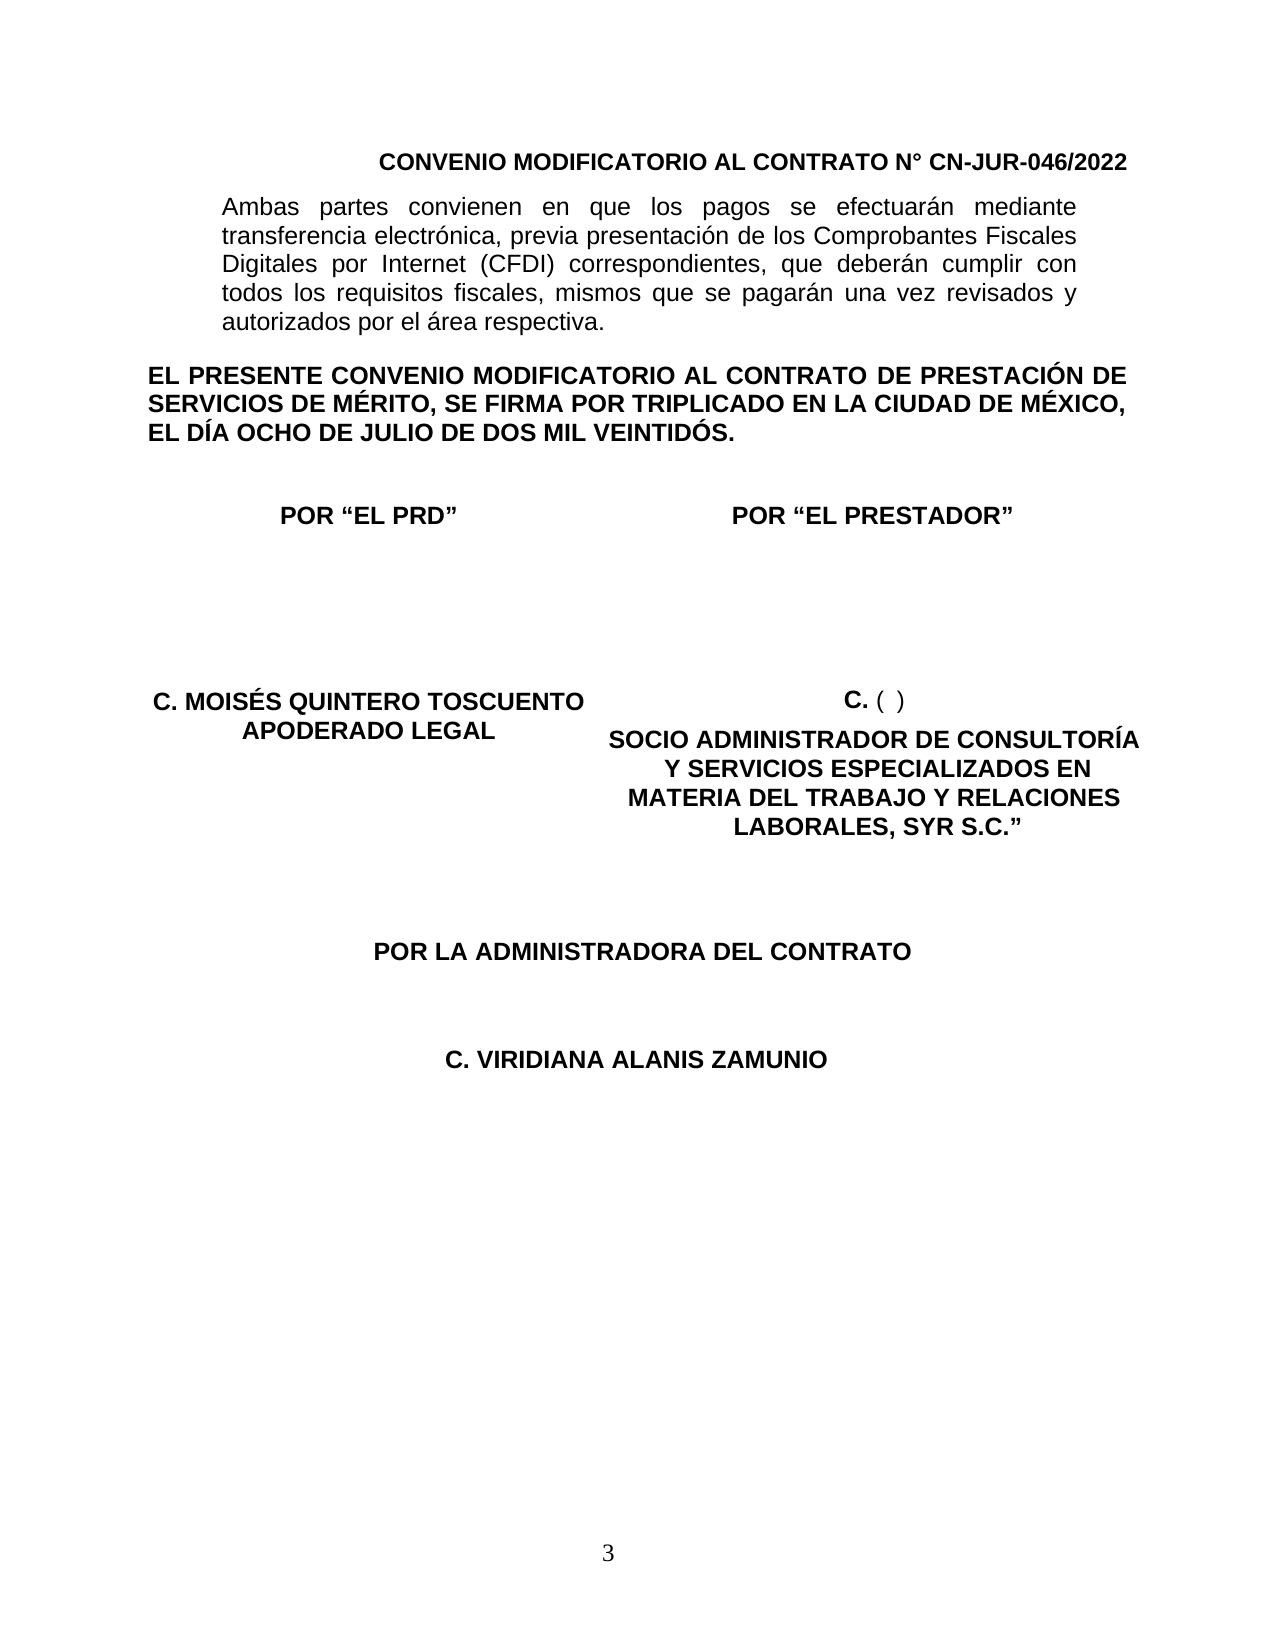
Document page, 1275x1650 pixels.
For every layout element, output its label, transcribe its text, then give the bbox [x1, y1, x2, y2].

table_header POR “EL PRD” C. MOISÉS QUINTERO TOSCUENTO APODERADO LEGAL [133, 501, 605, 841]
table_header POR “EL PRESTADOR” C. ( ) SOCIO ADMINISTRADOR DE CONSULTORÍA Y SERVICIOS ESPECIALIZADOS EN MATERIA DEL TRABAJO Y RELACIONES LABORALES, SYR S.C.” [605, 501, 1151, 841]
text C. VIRIDIANA ALANIS ZAMUNIO [266, 1051, 1007, 1073]
text POR LA ADMINISTRADORA DEL CONTRATO [148, 937, 1137, 966]
text EL PRESENTE CONVENIO MODIFICATORIO AL CONTRATO DE PRESTACIÓN DE SERVICIOS DE MÉRITO, SE FIRMA POR TRIPLICADO EN LA CIUDAD DE MÉXICO, EL DÍA OCHO DE JULIO DE DOS MIL VEINTIDÓS. [148, 361, 1127, 447]
text Ambas partes convienen en que los pagos se efectuarán mediante transferencia electrónica, previa presentación de los Comprobantes Fiscales Digitales por Internet (CFDI) correspondientes, que deberán cumplir con todos los requisitos fiscales, mismos que se pagarán una vez revisados y autorizados por el área respectiva. [222, 192, 1078, 336]
